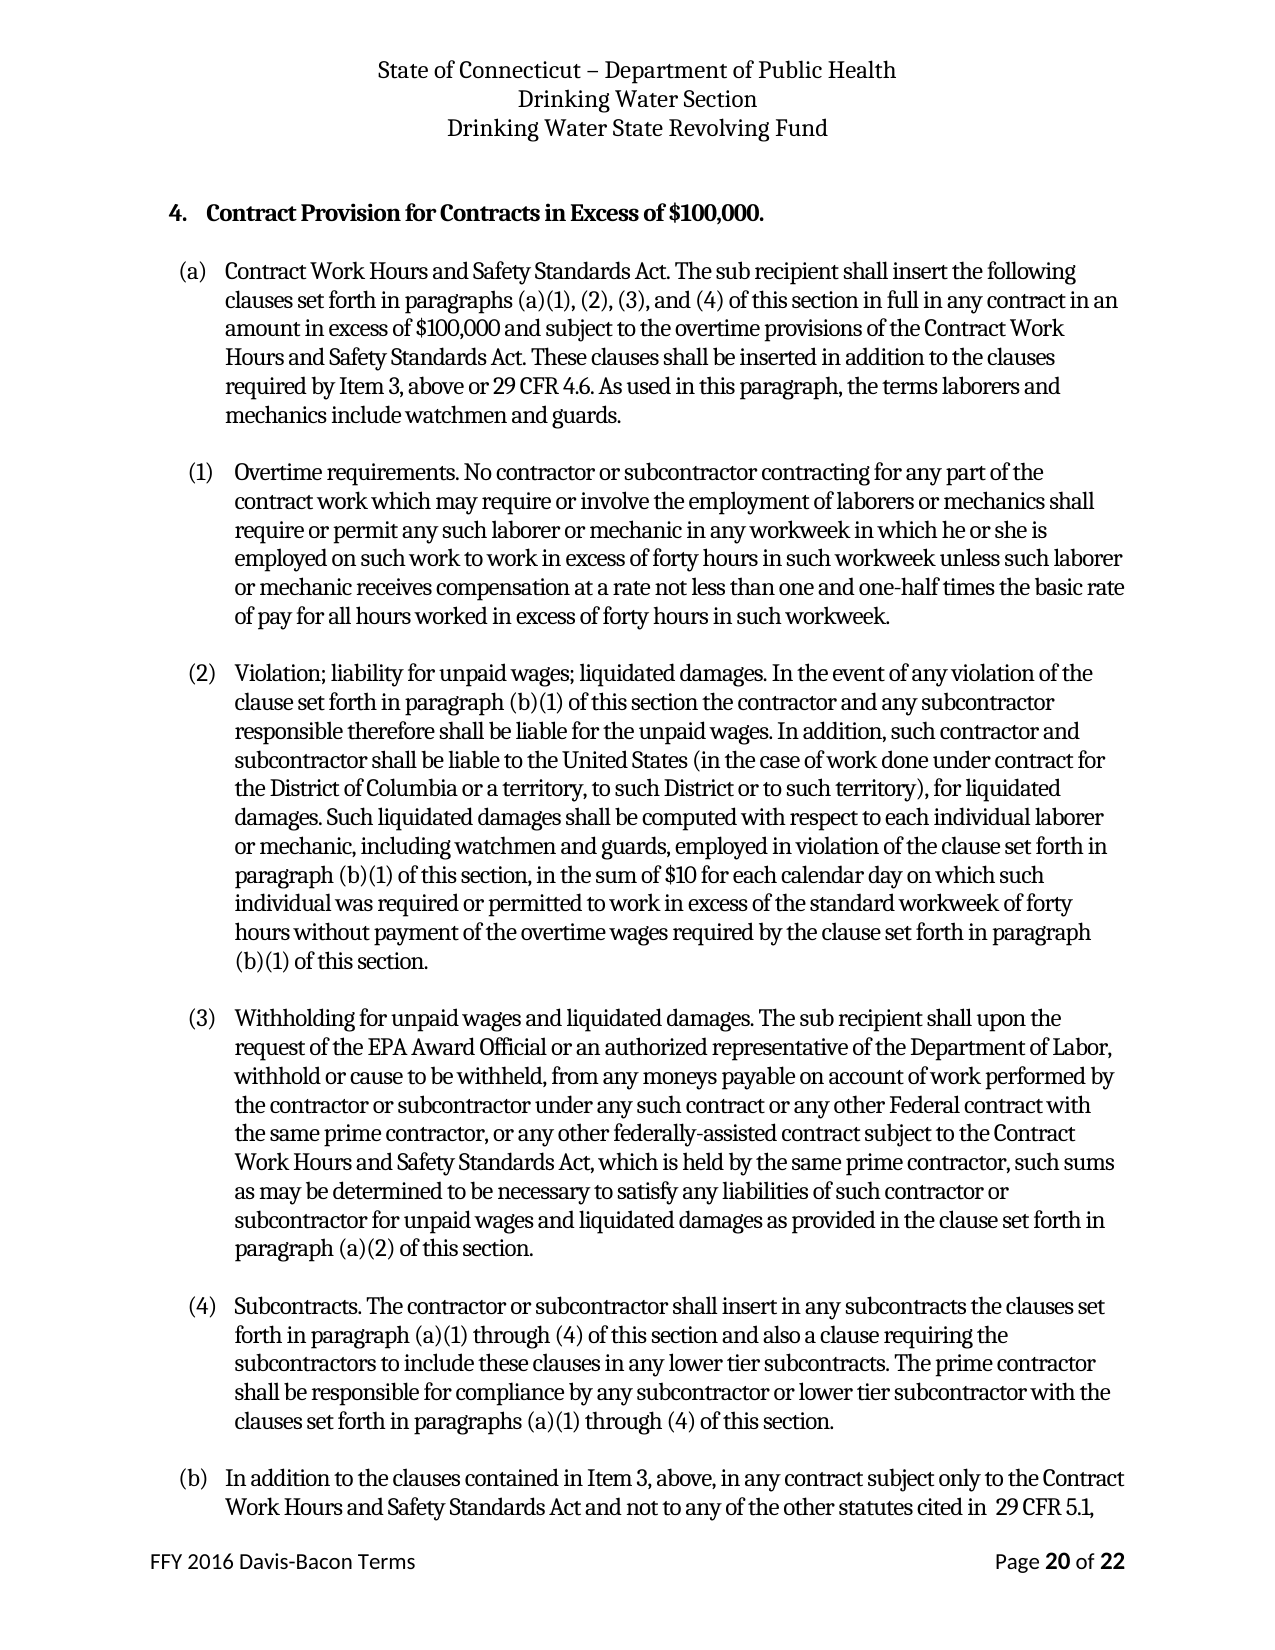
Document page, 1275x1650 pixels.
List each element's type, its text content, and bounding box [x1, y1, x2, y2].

list Contract Provision for Contracts in Excess of $100,000. [169, 199, 1125, 228]
list Overtime requirements. No contractor or subcontractor contracting for any part of the contract work which may require or involve the employment of laborers or mechanics shall require or permit any such laborer or mechanic in any workweek in which he or she is employed on such work to work in excess of forty hours in such workweek unless such laborer or mechanic receives compensation at a rate not less than one and one-half times the basic rate of pay for all hours worked in excess of forty hours in such workweek. [187, 458, 1125, 631]
list Contract Work Hours and Safety Standards Act. The sub recipient shall insert the following clauses set forth in paragraphs (a)(1), (2), (3), and (4) of this section in full in any contract in an amount in excess of $100,000 and subject to the overtime provisions of the Contract Work Hours and Safety Standards Act. These clauses shall be inserted in addition to the clauses required by Item 3, above or 29 CFR 4.6. As used in this paragraph, the terms laborers and mechanics include watchmen and guards. [178, 257, 1125, 429]
list Violation; liability for unpaid wages; liquidated damages. In the event of any violation of the clause set forth in paragraph (b)(1) of this section the contractor and any subcontractor responsible therefore shall be liable for the unpaid wages. In addition, such contractor and subcontractor shall be liable to the United States (in the case of work done under contract for the District of Columbia or a territory, to such District or to such territory), for liquidated damages. Such liquidated damages shall be computed with respect to each individual laborer or mechanic, including watchmen and guards, employed in violation of the clause set forth in paragraph (b)(1) of this section, in the sum of $10 for each calendar day on which such individual was required or permitted to work in excess of the standard workweek of forty hours without payment of the overtime wages required by the clause set forth in paragraph (b)(1) of this section. [187, 659, 1125, 976]
list Subcontracts. The contractor or subcontractor shall insert in any subcontracts the clauses set forth in paragraph (a)(1) through (4) of this section and also a clause requiring the subcontractors to include these clauses in any lower tier subcontracts. The prime contractor shall be responsible for compliance by any subcontractor or lower tier subcontractor with the clauses set forth in paragraphs (a)(1) through (4) of this section. [187, 1292, 1125, 1436]
list Withholding for unpaid wages and liquidated damages. The sub recipient shall upon the request of the EPA Award Official or an authorized representative of the Department of Labor, withhold or cause to be withheld, from any moneys payable on account of work performed by the contractor or subcontractor under any such contract or any other Federal contract with the same prime contractor, or any other federally-assisted contract subject to the Contract Work Hours and Safety Standards Act, which is held by the same prime contractor, such sums as may be determined to be necessary to satisfy any liabilities of such contractor or subcontractor for unpaid wages and liquidated damages as provided in the clause set forth in paragraph (a)(2) of this section. [187, 1004, 1125, 1263]
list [178, 1464, 1125, 1522]
